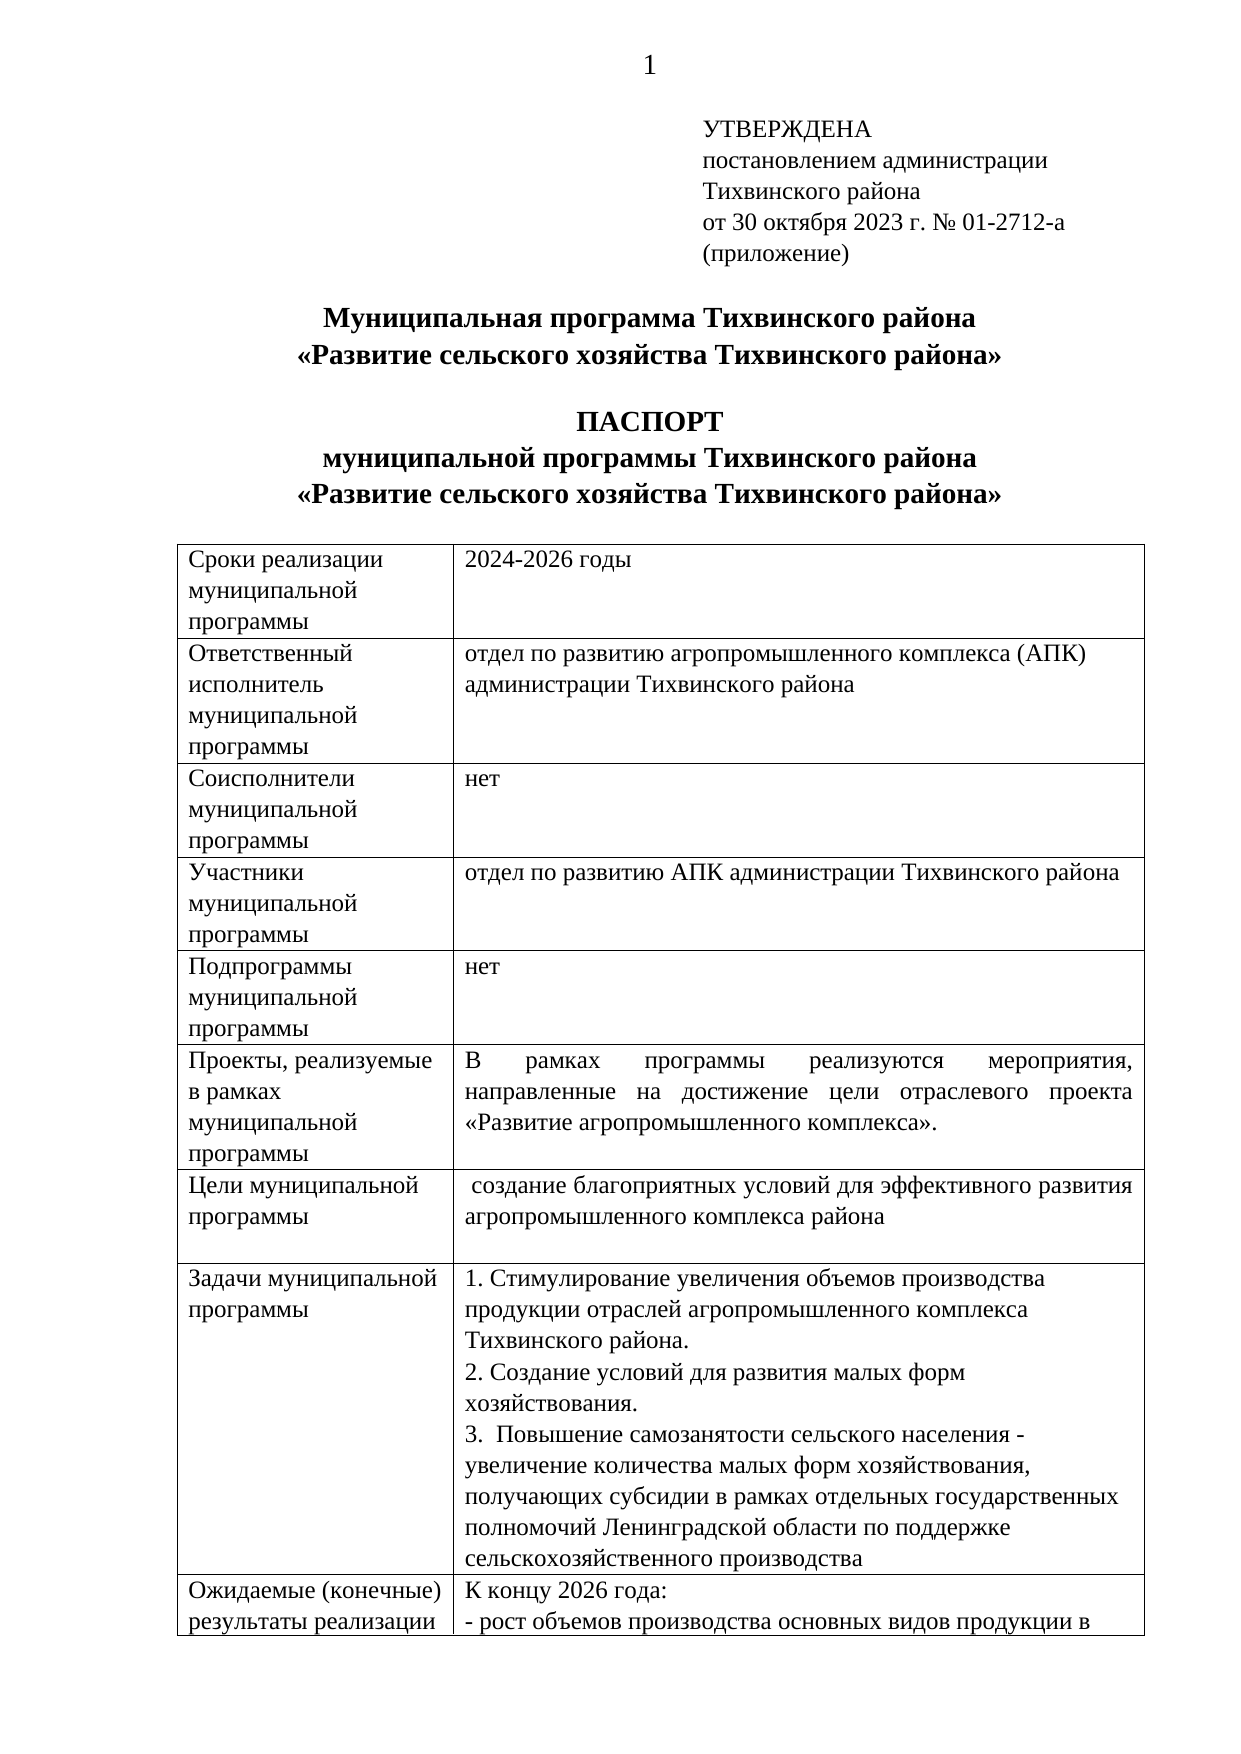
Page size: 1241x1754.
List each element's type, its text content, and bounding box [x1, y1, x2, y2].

table_cell Задачи муниципальной программы [178, 1264, 453, 1574]
table_cell В рамках программы реализуются мероприятия, направленные на достижение цели отраслевого проекта «Развитие агропромышленного комплекса». [454, 1045, 1144, 1169]
text «Развитие сельского хозяйства Тихвинского района» [177, 337, 1122, 370]
table_cell Подпрограммы муниципальной программы [178, 951, 453, 1044]
table_cell Проекты, реализуемые в рамках муниципальной программы [178, 1045, 453, 1169]
table_header Сроки реализации муниципальной программы [178, 545, 453, 637]
table_cell отдел по развитию АПК администрации Тихвинского района [454, 858, 1144, 950]
table_header 2024-2026 годы [454, 545, 1144, 637]
text (приложение) [702, 238, 1122, 267]
text ПАСПОРТ [177, 404, 1122, 437]
text «Развитие сельского хозяйства Тихвинского района» [177, 476, 1122, 510]
table_cell Участники муниципальной программы [178, 858, 453, 950]
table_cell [178, 1575, 453, 1634]
table_cell Соисполнители муниципальной программы [178, 764, 453, 856]
table_cell нет [454, 951, 1144, 1044]
table_cell отдел по развитию агропромышленного комплекса (АПК) администрации Тихвинского района [454, 639, 1144, 762]
table_cell Ответственный исполнитель муниципальной программы [178, 639, 453, 762]
text Муниципальная программа Тихвинского района [177, 301, 1122, 334]
table_cell Цели муниципальной программы [178, 1170, 453, 1263]
table_cell нет [454, 764, 1144, 856]
text постановлением администрации [702, 145, 1122, 174]
text муниципальной программы Тихвинского района [177, 440, 1122, 474]
text Тихвинского района [702, 176, 1122, 205]
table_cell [454, 1575, 1144, 1634]
text от 30 октября 2023 г. № 01-2712-а [702, 207, 1122, 236]
text УТВЕРЖДЕНА [702, 114, 1122, 143]
table_cell 1. Стимулирование увеличения объемов производства продукции отраслей агропромышленного комплекса Тихвинского района. 2. Создание условий для развития малых форм хозяйствования. 3. Повышение самозанятости сельского населения - увеличение количества малых форм хозяйствования, получающих субсидии в рамках отдельных государственных полномочий Ленинградской области по поддержке сельскохозяйственного производства [454, 1264, 1144, 1574]
table_cell создание благоприятных условий для эффективного развития агропромышленного комплекса района [454, 1170, 1144, 1263]
